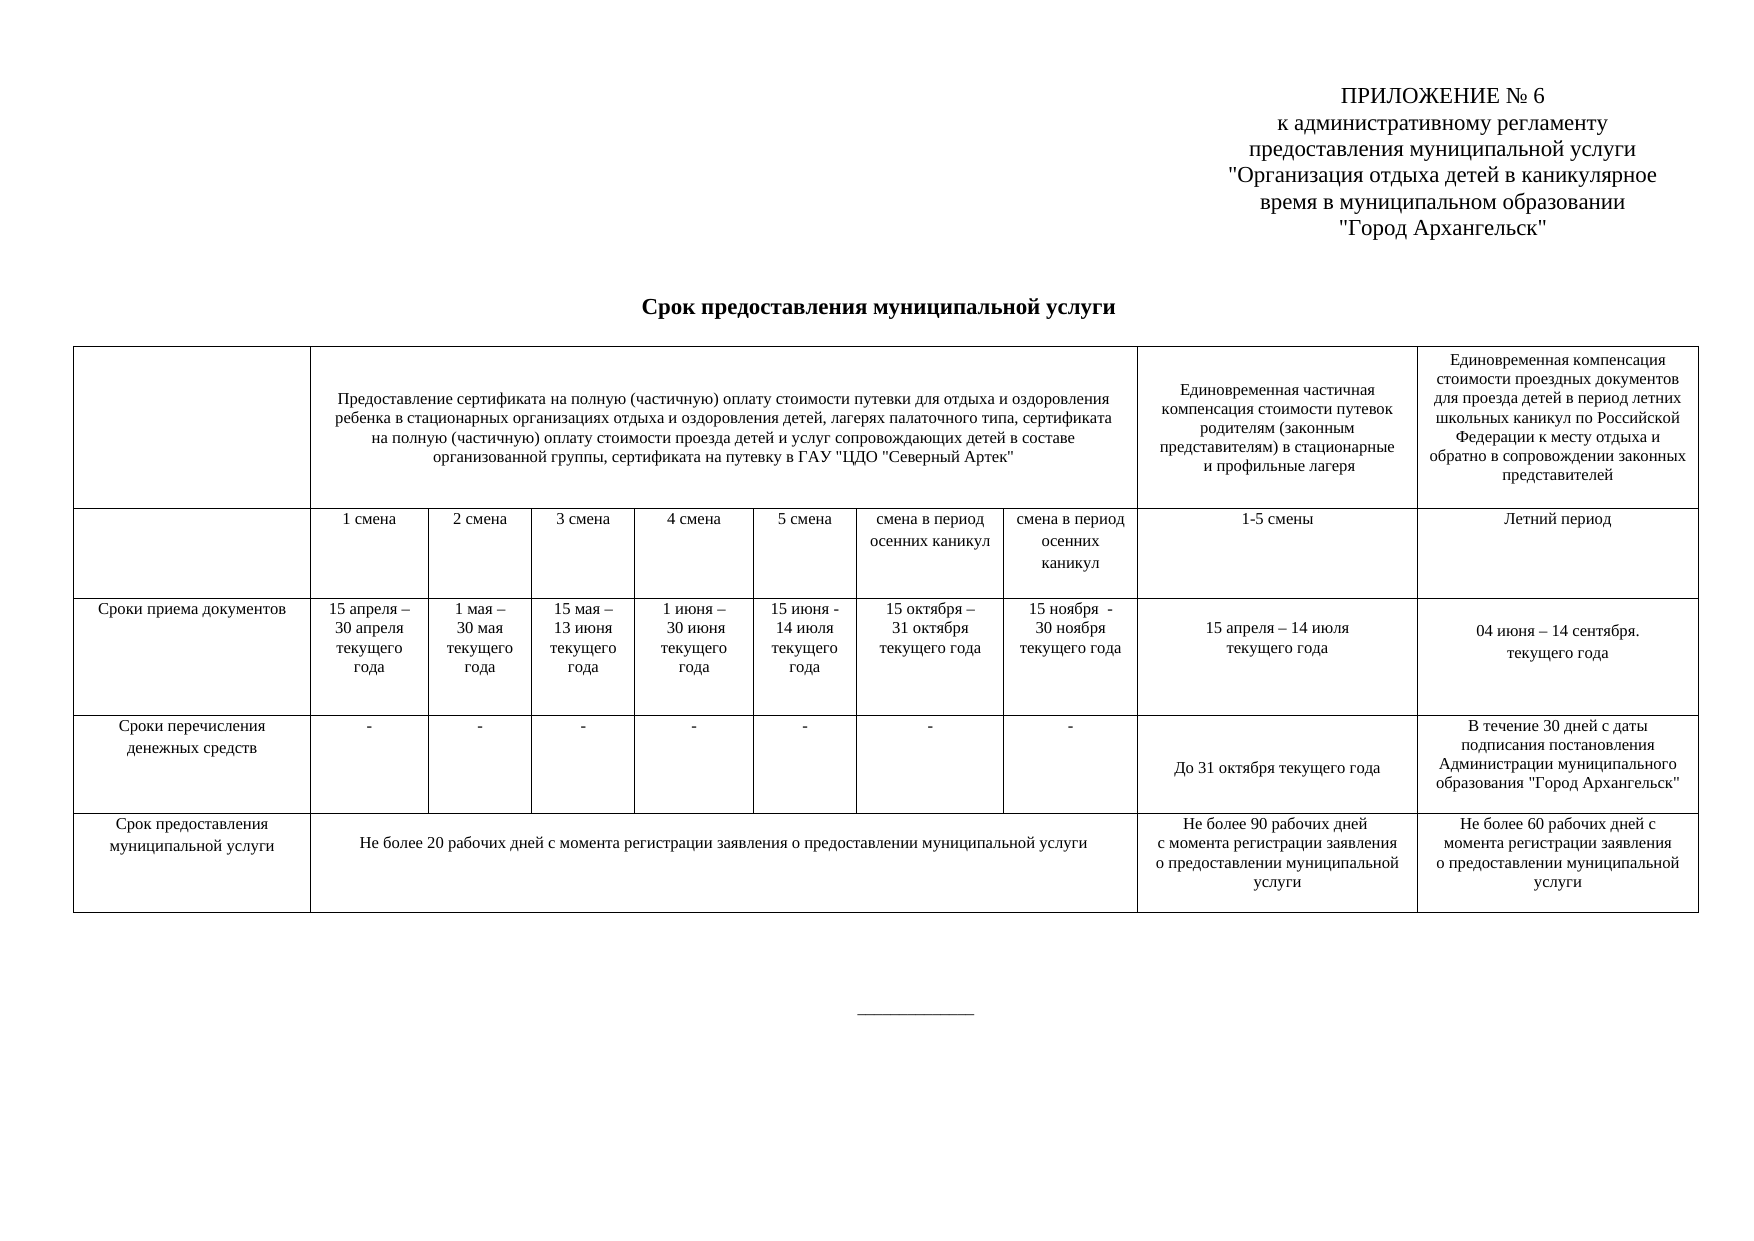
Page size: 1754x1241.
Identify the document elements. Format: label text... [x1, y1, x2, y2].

table_cell В течение 30 дней с даты подписания постановления Администрации муниципального образования "Город Архангельск" [1418, 716, 1698, 813]
text "Организация отдыха детей в каникулярное [1187, 161, 1698, 188]
table_cell - [429, 716, 531, 813]
table_cell - [635, 716, 753, 813]
table_cell Сроки перечисления денежных средств [74, 716, 310, 813]
table_header Единовременная частичная компенсация стоимости путевок родителям (законным представителям) в стационарные и профильные лагеря [1138, 347, 1417, 508]
table_cell - [754, 716, 856, 813]
table_cell смена в период осенних каникул [1004, 509, 1137, 598]
table_cell 15 ноября - 30 ноября текущего года [1004, 599, 1137, 714]
table_cell 15 мая – 13 июня текущего года [532, 599, 634, 714]
text предоставления муниципальной услуги [1187, 135, 1698, 161]
table_cell 1-5 смены [1138, 509, 1417, 598]
table_cell 2 смена [429, 509, 531, 598]
table_header Единовременная компенсация стоимости проездных документов для проезда детей в период летних школьных каникул по Российской Федерации к месту отдыха и обратно в сопровождении законных представителей [1418, 347, 1698, 508]
table_cell До 31 октября текущего года [1138, 716, 1417, 813]
table_cell 5 смена [754, 509, 856, 598]
table_cell - [1004, 716, 1137, 813]
table_cell 3 смена [532, 509, 634, 598]
table_cell 1 мая – 30 мая текущего года [429, 599, 531, 714]
table_cell Не более 60 рабочих дней с момента регистрации заявления о предоставлении муниципальной услуги [1418, 814, 1698, 912]
text Срок предоставления муниципальной услуги [59, 293, 1698, 319]
table_header [74, 347, 310, 508]
table_cell 15 апреля – 14 июля текущего года [1138, 599, 1417, 714]
table_cell 1 июня – 30 июня текущего года [635, 599, 753, 714]
table_cell 4 смена [635, 509, 753, 598]
text к административному регламенту [1187, 109, 1698, 135]
table_cell Не более 90 рабочих дней с момента регистрации заявления о предоставлении муниципальной услуги [1138, 814, 1417, 912]
table_cell Не более 20 рабочих дней с момента регистрации заявления о предоставлении муниципальной услуги [311, 814, 1137, 912]
table_cell - [857, 716, 1003, 813]
table_cell Летний период [1418, 509, 1698, 598]
table_cell смена в период осенних каникул [857, 509, 1003, 598]
table_cell Сроки приема документов [74, 599, 310, 714]
table_cell Срок предоставления муниципальной услуги [74, 814, 310, 912]
table_cell - [532, 716, 634, 813]
table_cell 15 апреля – 30 апреля текущего года [311, 599, 428, 714]
text время в муниципальном образовании [1187, 188, 1698, 214]
table_header Предоставление сертификата на полную (частичную) оплату стоимости путевки для отдыха и оздоровления ребенка в стационарных организациях отдыха и оздоровления детей, лагерях палаточного типа, сертификата на полную (частичную) оплату стоимости проезда детей и услуг сопровождающих детей в составе организованной группы, сертификата на путевку в ГАУ "ЦДО "Северный Артек" [311, 347, 1137, 508]
text ПРИЛОЖЕНИЕ № 6 [1187, 82, 1698, 109]
table_cell 04 июня – 14 сентября. текущего года [1418, 599, 1698, 714]
table_cell - [311, 716, 428, 813]
table_cell [74, 509, 310, 598]
text "Город Архангельск" [1187, 214, 1698, 240]
table_cell 15 июня -14 июля текущего года [754, 599, 856, 714]
table_cell 1 смена [311, 509, 428, 598]
table_cell 15 октября – 31 октября текущего года [857, 599, 1003, 714]
text ______________ [59, 998, 1698, 1017]
